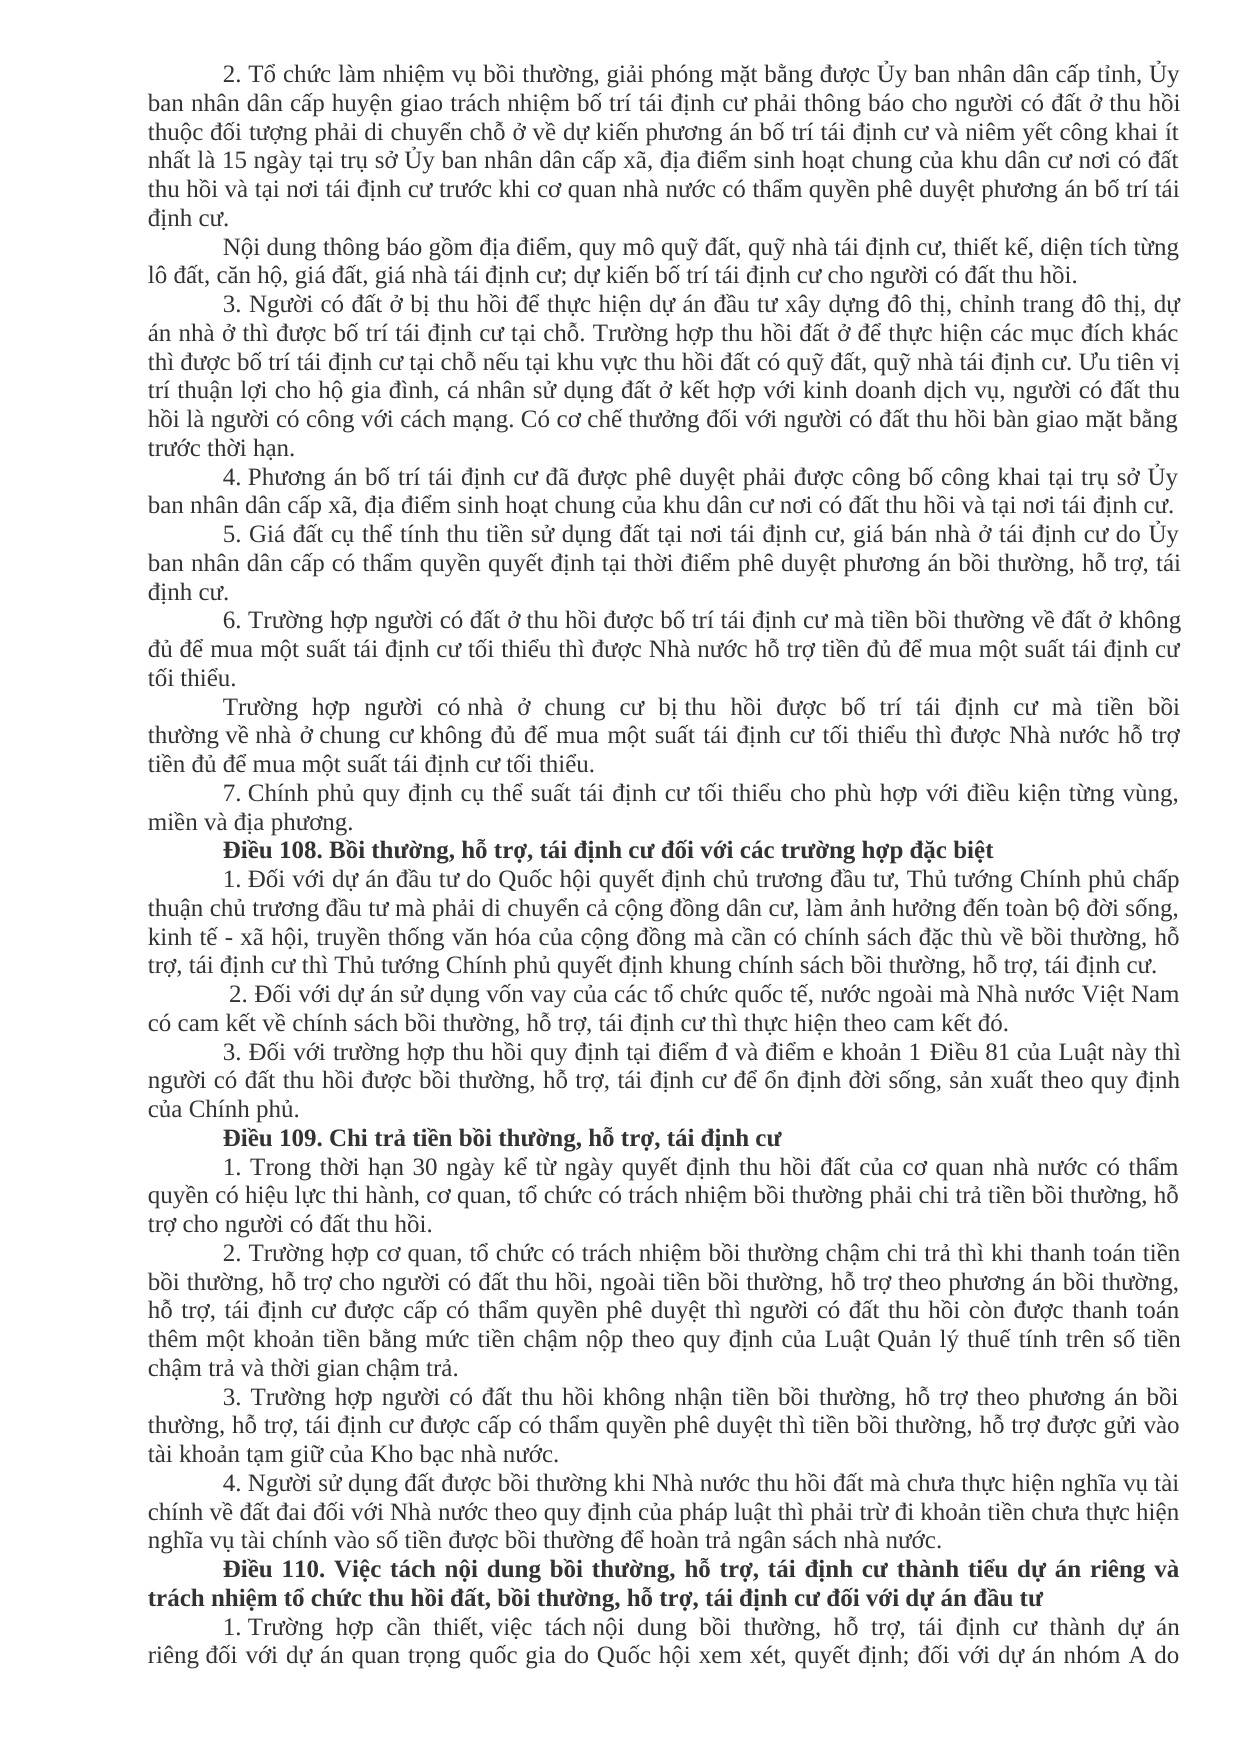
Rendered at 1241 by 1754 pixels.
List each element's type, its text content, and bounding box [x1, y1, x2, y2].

text 4. Phương án bố trí tái định cư đã được phê duyệt phải được công bố công khai tại trụ sở Ủy ban nhân dân cấp xã, địa điểm sinh hoạt chung của khu dân cư nơi có đất thu hồi và tại nơi tái định cư. [148, 462, 1181, 519]
text 1. Trong thời hạn 30 ngày kể từ ngày quyết định thu hồi đất của cơ quan nhà nước có thẩm quyền có hiệu lực thi hành, cơ quan, tổ chức có trách nhiệm bồi thường phải chi trả tiền bồi thường, hỗ trợ cho người có đất thu hồi. [148, 1152, 1181, 1238]
text 2. Trường hợp cơ quan, tổ chức có trách nhiệm bồi thường chậm chi trả thì khi thanh toán tiền bồi thường, hỗ trợ cho người có đất thu hồi, ngoài tiền bồi thường, hỗ trợ theo phương án bồi thường, hỗ trợ, tái định cư được cấp có thẩm quyền phê duyệt thì người có đất thu hồi còn được thanh toán thêm một khoản tiền bằng mức tiền chậm nộp theo quy định của Luật Quản lý thuế tính trên số tiền chậm trả và thời gian chậm trả. [148, 1238, 1181, 1382]
text 4. Người sử dụng đất được bồi thường khi Nhà nước thu hồi đất mà chưa thực hiện nghĩa vụ tài chính về đất đai đối với Nhà nước theo quy định của pháp luật thì phải trừ đi khoản tiền chưa thực hiện nghĩa vụ tài chính vào số tiền được bồi thường để hoàn trả ngân sách nhà nước. [148, 1468, 1181, 1554]
text 5. Giá đất cụ thể tính thu tiền sử dụng đất tại nơi tái định cư, giá bán nhà ở tái định cư do Ủy ban nhân dân cấp có thẩm quyền quyết định tại thời điểm phê duyệt phương án bồi thường, hỗ trợ, tái định cư. [148, 519, 1181, 605]
text Điều 110. Việc tách nội dung bồi thường, hỗ trợ, tái định cư thành tiểu dự án riêng và trách nhiệm tổ chức thu hồi đất, bồi thường, hỗ trợ, tái định cư đối với dự án đầu tư [148, 1554, 1181, 1612]
text Nội dung thông báo gồm địa điểm, quy mô quỹ đất, quỹ nhà tái định cư, thiết kế, diện tích từng lô đất, căn hộ, giá đất, giá nhà tái định cư; dự kiến bố trí tái định cư cho người có đất thu hồi. [148, 232, 1181, 289]
text 7. Chính phủ quy định cụ thể suất tái định cư tối thiểu cho phù hợp với điều kiện từng vùng, miền và địa phương. [148, 778, 1181, 835]
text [148, 1612, 1181, 1669]
text 6. Trường hợp người có đất ở thu hồi được bố trí tái định cư mà tiền bồi thường về đất ở không đủ để mua một suất tái định cư tối thiểu thì được Nhà nước hỗ trợ tiền đủ để mua một suất tái định cư tối thiểu. [148, 605, 1181, 692]
text 2. Tổ chức làm nhiệm vụ bồi thường, giải phóng mặt bằng được Ủy ban nhân dân cấp tỉnh, Ủy ban nhân dân cấp huyện giao trách nhiệm bố trí tái định cư phải thông báo cho người có đất ở thu hồi thuộc đối tượng phải di chuyển chỗ ở về dự kiến phương án bố trí tái định cư và niêm yết công khai ít nhất là 15 ngày tại trụ sở Ủy ban nhân dân cấp xã, địa điểm sinh hoạt chung của khu dân cư nơi có đất thu hồi và tại nơi tái định cư trước khi cơ quan nhà nước có thẩm quyền phê duyệt phương án bố trí tái định cư. [148, 59, 1181, 232]
text 3. Trường hợp người có đất thu hồi không nhận tiền bồi thường, hỗ trợ theo phương án bồi thường, hỗ trợ, tái định cư được cấp có thẩm quyền phê duyệt thì tiền bồi thường, hỗ trợ được gửi vào tài khoản tạm giữ của Kho bạc nhà nước. [148, 1382, 1181, 1468]
text Trường hợp người có nhà ở chung cư bị thu hồi được bố trí tái định cư mà tiền bồi thường về nhà ở chung cư không đủ để mua một suất tái định cư tối thiểu thì được Nhà nước hỗ trợ tiền đủ để mua một suất tái định cư tối thiểu. [148, 692, 1181, 778]
text Điều 109. Chi trả tiền bồi thường, hỗ trợ, tái định cư [148, 1123, 1181, 1152]
text 3. Người có đất ở bị thu hồi để thực hiện dự án đầu tư xây dựng đô thị, chỉnh trang đô thị, dự án nhà ở thì được bố trí tái định cư tại chỗ. Trường hợp thu hồi đất ở để thực hiện các mục đích khác thì được bố trí tái định cư tại chỗ nếu tại khu vực thu hồi đất có quỹ đất, quỹ nhà tái định cư. Ưu tiên vị trí thuận lợi cho hộ gia đình, cá nhân sử dụng đất ở kết hợp với kinh doanh dịch vụ, người có đất thu hồi là người có công với cách mạng. Có cơ chế thưởng đối với người có đất thu hồi bàn giao mặt bằng trước thời hạn. [148, 289, 1181, 462]
text 2. Đối với dự án sử dụng vốn vay của các tổ chức quốc tế, nước ngoài mà Nhà nước Việt Nam có cam kết về chính sách bồi thường, hỗ trợ, tái định cư thì thực hiện theo cam kết đó. [148, 979, 1181, 1037]
text 1. Đối với dự án đầu tư do Quốc hội quyết định chủ trương đầu tư, Thủ tướng Chính phủ chấp thuận chủ trương đầu tư mà phải di chuyển cả cộng đồng dân cư, làm ảnh hưởng đến toàn bộ đời sống, kinh tế - xã hội, truyền thống văn hóa của cộng đồng mà cần có chính sách đặc thù về bồi thường, hỗ trợ, tái định cư thì Thủ tướng Chính phủ quyết định khung chính sách bồi thường, hỗ trợ, tái định cư. [148, 864, 1181, 979]
text Điều 108. Bồi thường, hỗ trợ, tái định cư đối với các trường hợp đặc biệt [148, 835, 1181, 864]
text 3. Đối với trường hợp thu hồi quy định tại điểm đ và điểm e khoản 1 Điều 81 của Luật này thì người có đất thu hồi được bồi thường, hỗ trợ, tái định cư để ổn định đời sống, sản xuất theo quy định của Chính phủ. [148, 1037, 1181, 1123]
